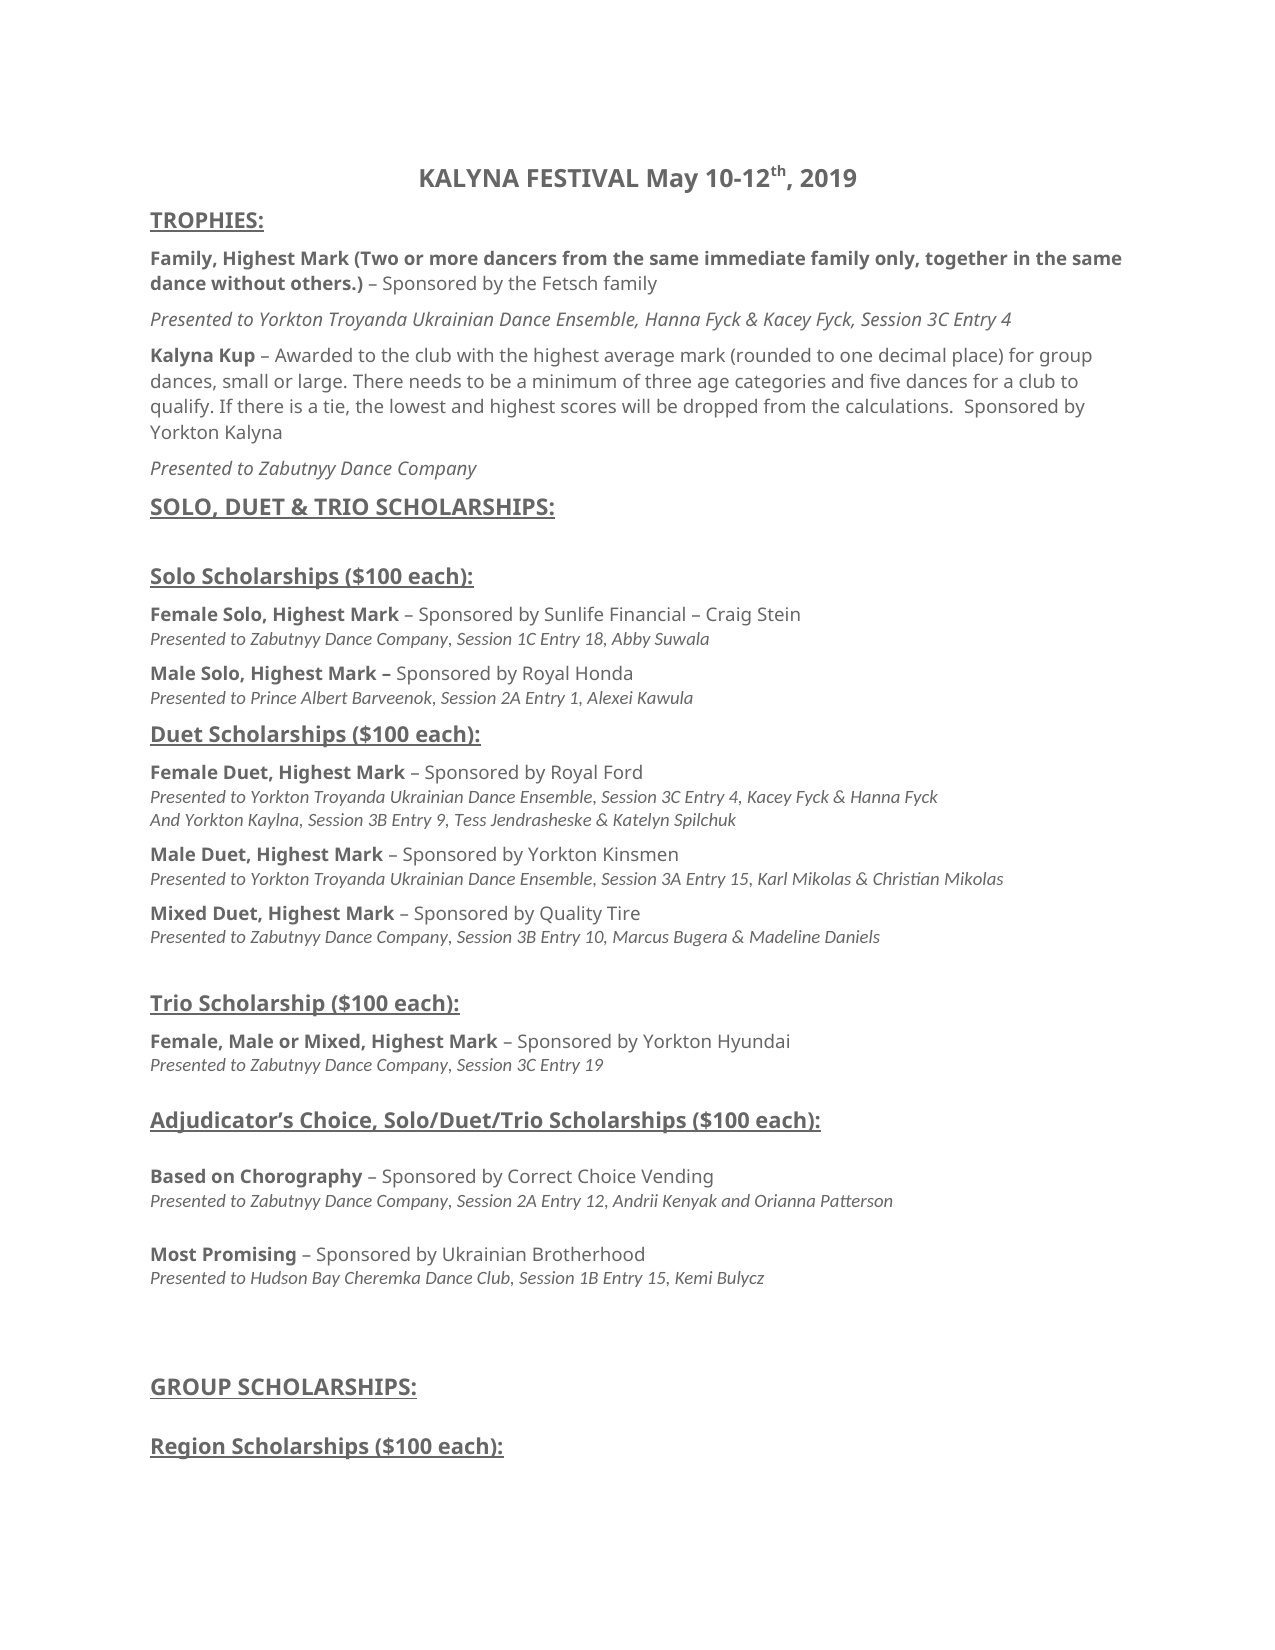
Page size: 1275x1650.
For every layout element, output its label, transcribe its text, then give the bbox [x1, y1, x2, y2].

text Presented to Prince Albert Barveenok, Session 2A Entry 1, Alexei Kawula [150, 686, 1125, 709]
text Based on Chorography – Sponsored by Correct Choice Vending [150, 1164, 1125, 1189]
text Kalyna Kup – Awarded to the club with the highest average mark (rounded to one decimal place) for group dances, small or large. There needs to be a minimum of three age categories and five dances for a club to qualify. If there is a tie, the lowest and highest scores will be dropped from the calculations. Sponsored by Yorkton Kalyna [150, 342, 1125, 444]
text And Yorkton Kaylna, Session 3B Entry 9, Tess Jendrasheske & Katelyn Spilchuk [150, 808, 1125, 831]
text Presented to Zabutnyy Dance Company, Session 2A Entry 12, Andrii Kenyak and Orianna Patterson [150, 1189, 1125, 1212]
text Presented to Zabutnyy Dance Company [150, 455, 1125, 481]
text Duet Scholarships ($100 each): [150, 719, 1125, 749]
text Solo Scholarships ($100 each): [150, 561, 1125, 591]
text Mixed Duet, Highest Mark – Sponsored by Quality Tire [150, 900, 1125, 926]
text Presented to Zabutnyy Dance Company, Session 3C Entry 19 [150, 1053, 1125, 1076]
text Presented to Zabutnyy Dance Company, Session 3B Entry 10, Marcus Bugera & Madeline Daniels [150, 926, 1125, 948]
text Presented to Yorkton Troyanda Ukrainian Dance Ensemble, Hanna Fyck & Kacey Fyck, Session 3C Entry 4 [150, 307, 1125, 332]
text SOLO, DUET & TRIO SCHOLARSHIPS: [150, 491, 1125, 522]
text KALYNA FESTIVAL May 10-12th, 2019 [150, 160, 1125, 194]
text Male Solo, Highest Mark – Sponsored by Royal Honda [150, 660, 1125, 686]
text Trio Scholarship ($100 each): [150, 988, 1125, 1017]
text Most Promising – Sponsored by Ukrainian Brotherhood [150, 1241, 1125, 1266]
text Male Duet, Highest Mark – Sponsored by Yorkton Kinsmen [150, 841, 1125, 867]
text Female, Male or Mixed, Highest Mark – Sponsored by Yorkton Hyundai [150, 1028, 1125, 1053]
text Region Scholarships ($100 each): [150, 1431, 1125, 1461]
text GROUP SCHOLARSHIPS: [150, 1371, 1125, 1402]
text Female Duet, Highest Mark – Sponsored by Royal Ford [150, 759, 1125, 785]
text Family, Highest Mark (Two or more dancers from the same immediate family only, together in the same dance without others.) – Sponsored by the Fetsch family [150, 245, 1125, 296]
text Adjudicator’s Choice, Solo/Duet/Trio Scholarships ($100 each): [150, 1105, 1125, 1135]
text Presented to Yorkton Troyanda Ukrainian Dance Ensemble, Session 3A Entry 15, Karl Mikolas & Christian Mikolas [150, 867, 1125, 890]
text TROPHIES: [150, 205, 1125, 235]
text Presented to Zabutnyy Dance Company, Session 1C Entry 18, Abby Suwala [150, 627, 1125, 650]
text Presented to Hudson Bay Cheremka Dance Club, Session 1B Entry 15, Kemi Bulycz [150, 1266, 1125, 1289]
text Female Solo, Highest Mark – Sponsored by Sunlife Financial – Craig Stein [150, 602, 1125, 627]
text Presented to Yorkton Troyanda Ukrainian Dance Ensemble, Session 3C Entry 4, Kacey Fyck & Hanna Fyck [150, 785, 1125, 808]
